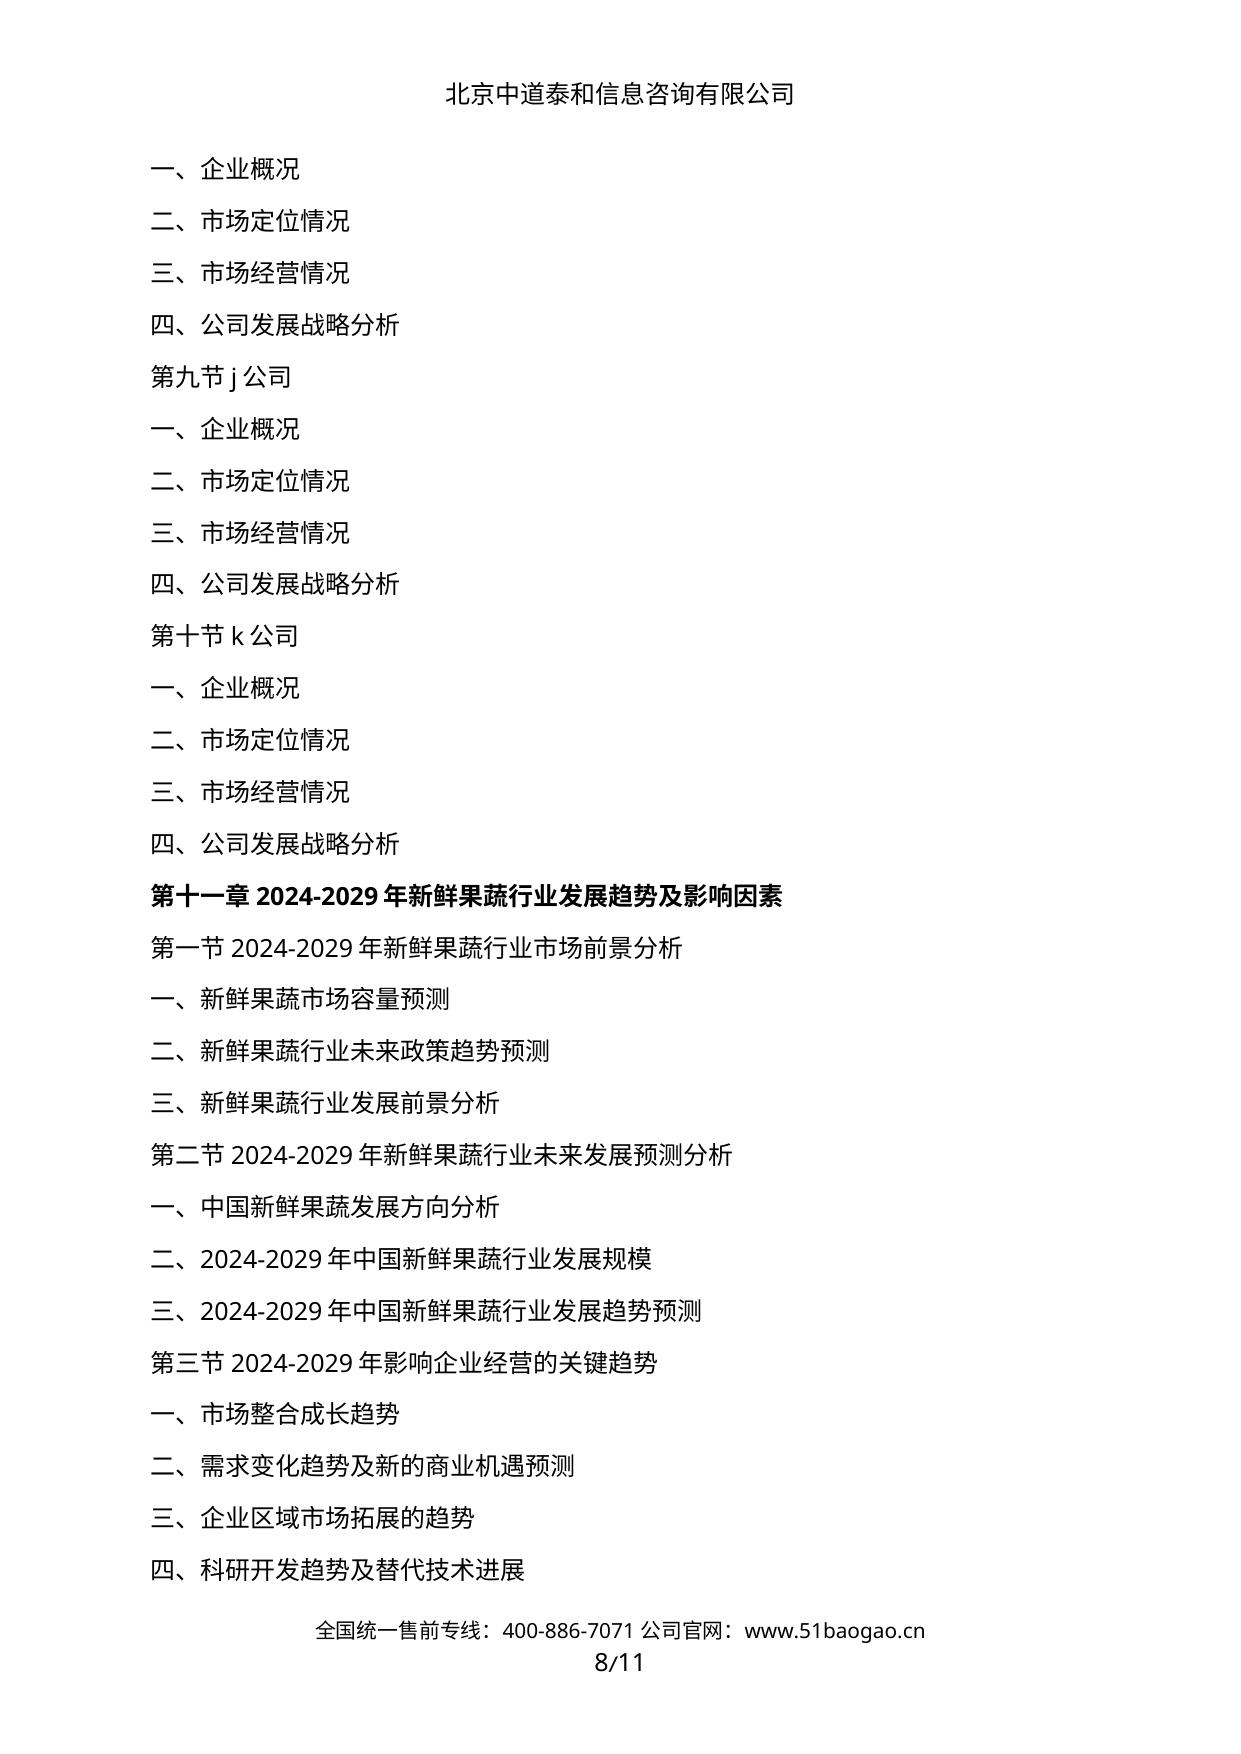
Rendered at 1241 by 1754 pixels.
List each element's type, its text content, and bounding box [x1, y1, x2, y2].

text 三、新鲜果蔬行业发展前景分析 [150, 1084, 1090, 1120]
text 一、市场整合成长趋势 [150, 1395, 1090, 1431]
text 第十节 k公司 [150, 617, 1090, 653]
text 四、公司发展战略分析 [150, 306, 1090, 342]
text 第一节 2024-2029年新鲜果蔬行业市场前景分析 [150, 928, 1090, 964]
text 二、市场定位情况 [150, 721, 1090, 757]
text 一、企业概况 [150, 409, 1090, 446]
text 四、科研开发趋势及替代技术进展 [150, 1551, 1090, 1587]
text 三、市场经营情况 [150, 254, 1090, 290]
text 第九节 j公司 [150, 357, 1090, 394]
text 三、2024-2029年中国新鲜果蔬行业发展趋势预测 [150, 1291, 1090, 1327]
text 二、2024-2029年中国新鲜果蔬行业发展规模 [150, 1239, 1090, 1276]
text 一、企业概况 [150, 150, 1090, 186]
text 第三节 2024-2029年影响企业经营的关键趋势 [150, 1343, 1090, 1379]
text 二、新鲜果蔬行业未来政策趋势预测 [150, 1032, 1090, 1068]
text 一、新鲜果蔬市场容量预测 [150, 980, 1090, 1016]
text 四、公司发展战略分析 [150, 824, 1090, 861]
text 三、企业区域市场拓展的趋势 [150, 1499, 1090, 1535]
text 第二节 2024-2029年新鲜果蔬行业未来发展预测分析 [150, 1136, 1090, 1172]
text 二、需求变化趋势及新的商业机遇预测 [150, 1447, 1090, 1483]
text 四、公司发展战略分析 [150, 565, 1090, 601]
text 三、市场经营情况 [150, 772, 1090, 809]
text 第十一章 2024-2029年新鲜果蔬行业发展趋势及影响因素 [150, 876, 1090, 912]
text 二、市场定位情况 [150, 461, 1090, 497]
text 一、企业概况 [150, 669, 1090, 705]
text 三、市场经营情况 [150, 513, 1090, 549]
text 一、中国新鲜果蔬发展方向分析 [150, 1187, 1090, 1224]
text 二、市场定位情况 [150, 202, 1090, 238]
